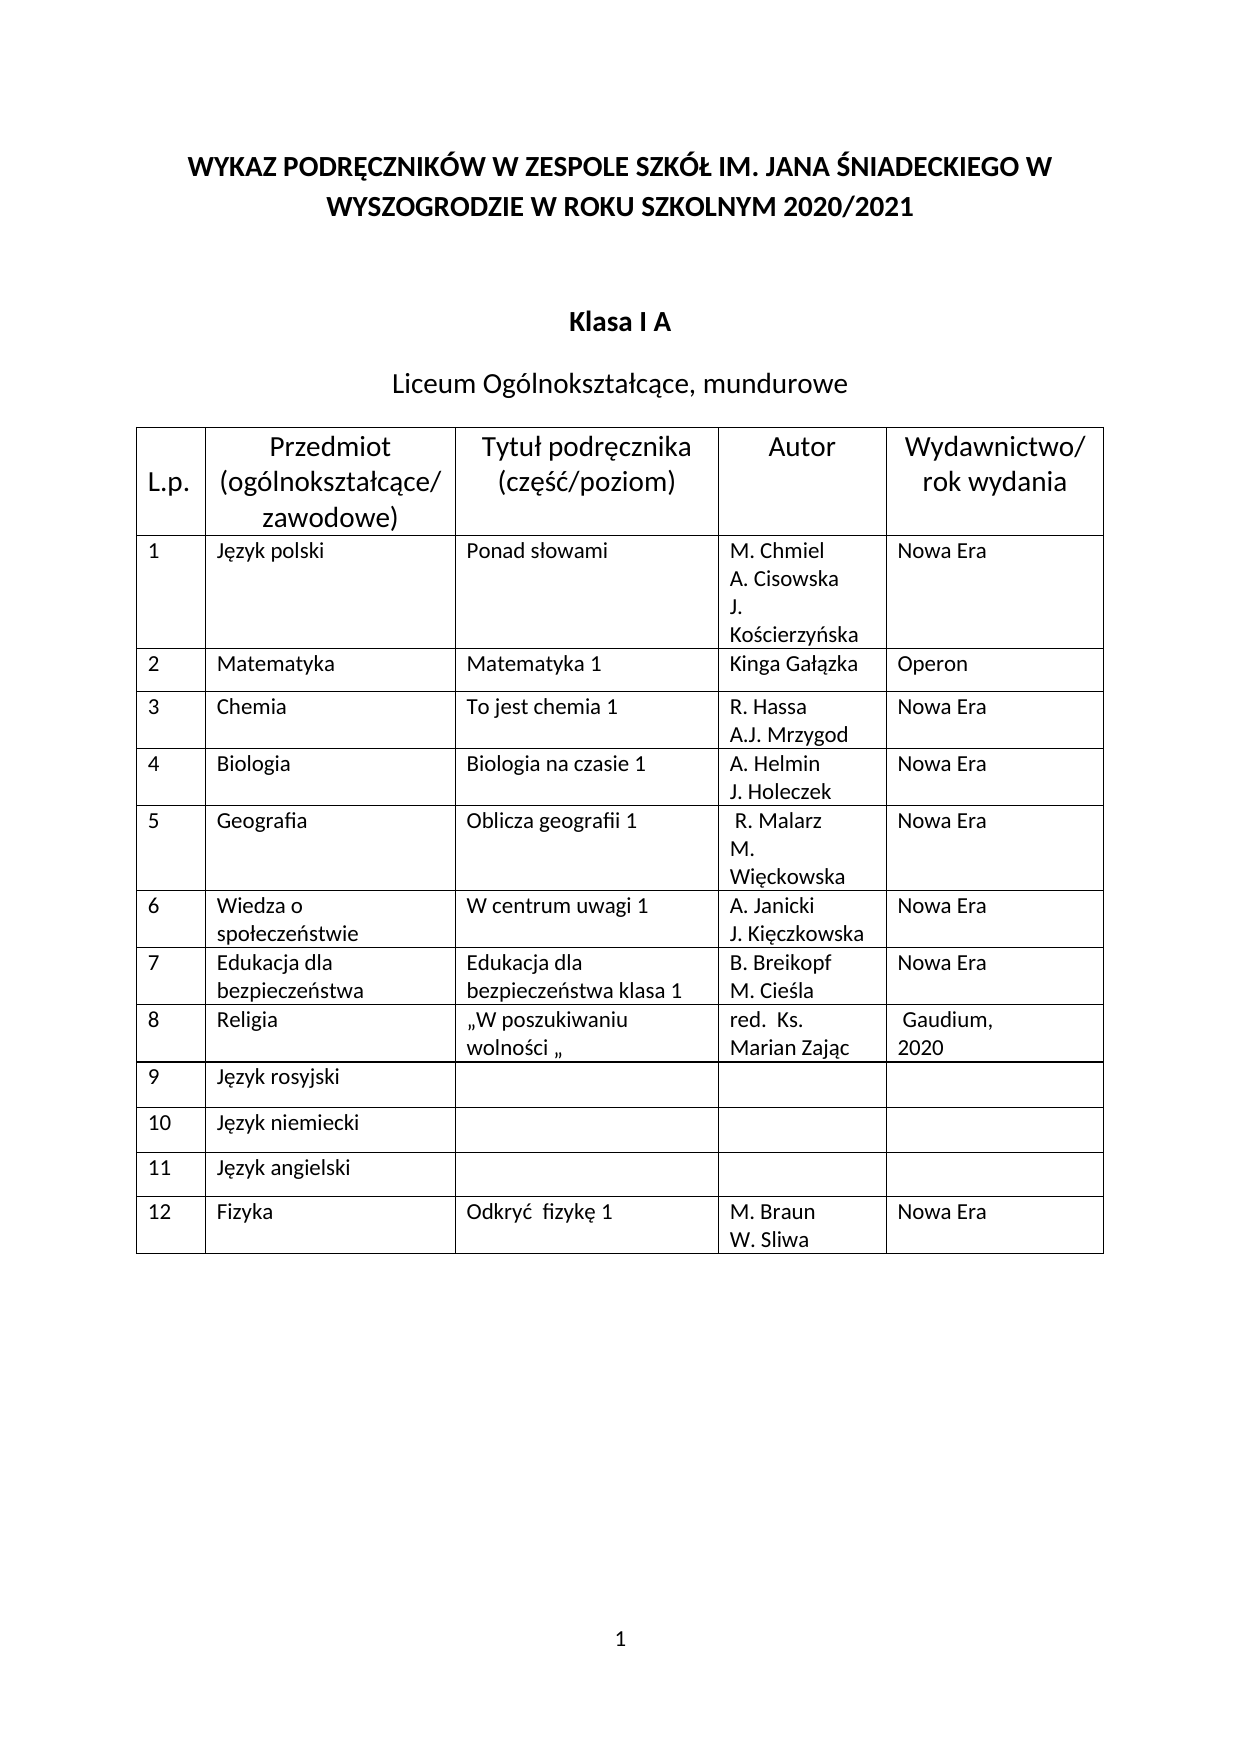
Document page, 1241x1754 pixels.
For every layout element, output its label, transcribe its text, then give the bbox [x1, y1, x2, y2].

table_cell Religia [206, 1005, 455, 1061]
table_cell Gaudium, 2020 [887, 1005, 1103, 1061]
table_cell Język rosyjski [206, 1063, 455, 1107]
table_cell Operon [887, 649, 1103, 691]
table_cell 11 [137, 1153, 205, 1196]
table_cell 12 [137, 1197, 205, 1253]
table_cell Język angielski [206, 1153, 455, 1196]
table_cell [456, 1108, 718, 1152]
table_cell 5 [137, 806, 205, 890]
text Klasa I A [148, 303, 1093, 339]
table_cell Geografia [206, 806, 455, 890]
table_cell 7 [137, 948, 205, 1004]
table_cell Edukacja dla bezpieczeństwa klasa 1 [456, 948, 718, 1004]
table_cell Język polski [206, 536, 455, 648]
table_cell R. Malarz M. Więckowska [719, 806, 886, 890]
text WYKAZ PODRĘCZNIKÓW W ZESPOLE SZKÓŁ IM. JANA ŚNIADECKIEGO W WYSZOGRODZIE W ROKU SZKOLNYM 2020/2021 [148, 148, 1093, 224]
table_header Tytuł podręcznika (część/poziom) [456, 428, 718, 535]
table_cell „W poszukiwaniu wolności „ [456, 1005, 718, 1061]
table_cell 4 [137, 749, 205, 805]
table_cell Nowa Era [887, 948, 1103, 1004]
table_cell Oblicza geografii 1 [456, 806, 718, 890]
table_cell [887, 1108, 1103, 1152]
table_cell W centrum uwagi 1 [456, 891, 718, 947]
table_cell Biologia na czasie 1 [456, 749, 718, 805]
table_cell [456, 1063, 718, 1107]
table_cell 10 [137, 1108, 205, 1152]
table_cell A. Janicki J. Kięczkowska [719, 891, 886, 947]
table_cell 3 [137, 692, 205, 748]
table_cell Chemia [206, 692, 455, 748]
table_cell 8 [137, 1005, 205, 1061]
table_cell Odkryć fizykę 1 [456, 1197, 718, 1253]
table_header Przedmiot (ogólnokształcące/ zawodowe) [206, 428, 455, 535]
table_cell [719, 1063, 886, 1107]
table_cell Matematyka [206, 649, 455, 691]
table_cell [887, 1063, 1103, 1107]
table_cell 9 [137, 1063, 205, 1107]
table_cell red. Ks. Marian Zając [719, 1005, 886, 1061]
table_cell 1 [137, 536, 205, 648]
table_cell A. Helmin J. Holeczek [719, 749, 886, 805]
text Liceum Ogólnokształcące, mundurowe [148, 365, 1093, 401]
table_cell Biologia [206, 749, 455, 805]
table_cell Nowa Era [887, 749, 1103, 805]
table_cell Nowa Era [887, 536, 1103, 648]
table_cell [719, 1108, 886, 1152]
table_cell B. Breikopf M. Cieśla [719, 948, 886, 1004]
table_cell Ponad słowami [456, 536, 718, 648]
table_cell [887, 1153, 1103, 1196]
table_cell Matematyka 1 [456, 649, 718, 691]
table_cell Kinga Gałązka [719, 649, 886, 691]
table_cell Nowa Era [887, 1197, 1103, 1253]
table_cell 6 [137, 891, 205, 947]
table_cell Fizyka [206, 1197, 455, 1253]
table_cell Nowa Era [887, 806, 1103, 890]
table_cell Język niemiecki [206, 1108, 455, 1152]
table_cell M. Chmiel A. Cisowska J. Kościerzyńska [719, 536, 886, 648]
table_cell Nowa Era [887, 891, 1103, 947]
table_cell [456, 1153, 718, 1196]
table_cell Nowa Era [887, 692, 1103, 748]
table_cell M. Braun W. Sliwa [719, 1197, 886, 1253]
table_cell 2 [137, 649, 205, 691]
table_header Wydawnictwo/ rok wydania [887, 428, 1103, 535]
table_cell [719, 1153, 886, 1196]
table_header Autor [719, 428, 886, 535]
table_cell To jest chemia 1 [456, 692, 718, 748]
table_cell R. Hassa A.J. Mrzygod [719, 692, 886, 748]
table_cell Edukacja dla bezpieczeństwa [206, 948, 455, 1004]
table_header L.p. [137, 428, 205, 535]
table_cell Wiedza o społeczeństwie [206, 891, 455, 947]
